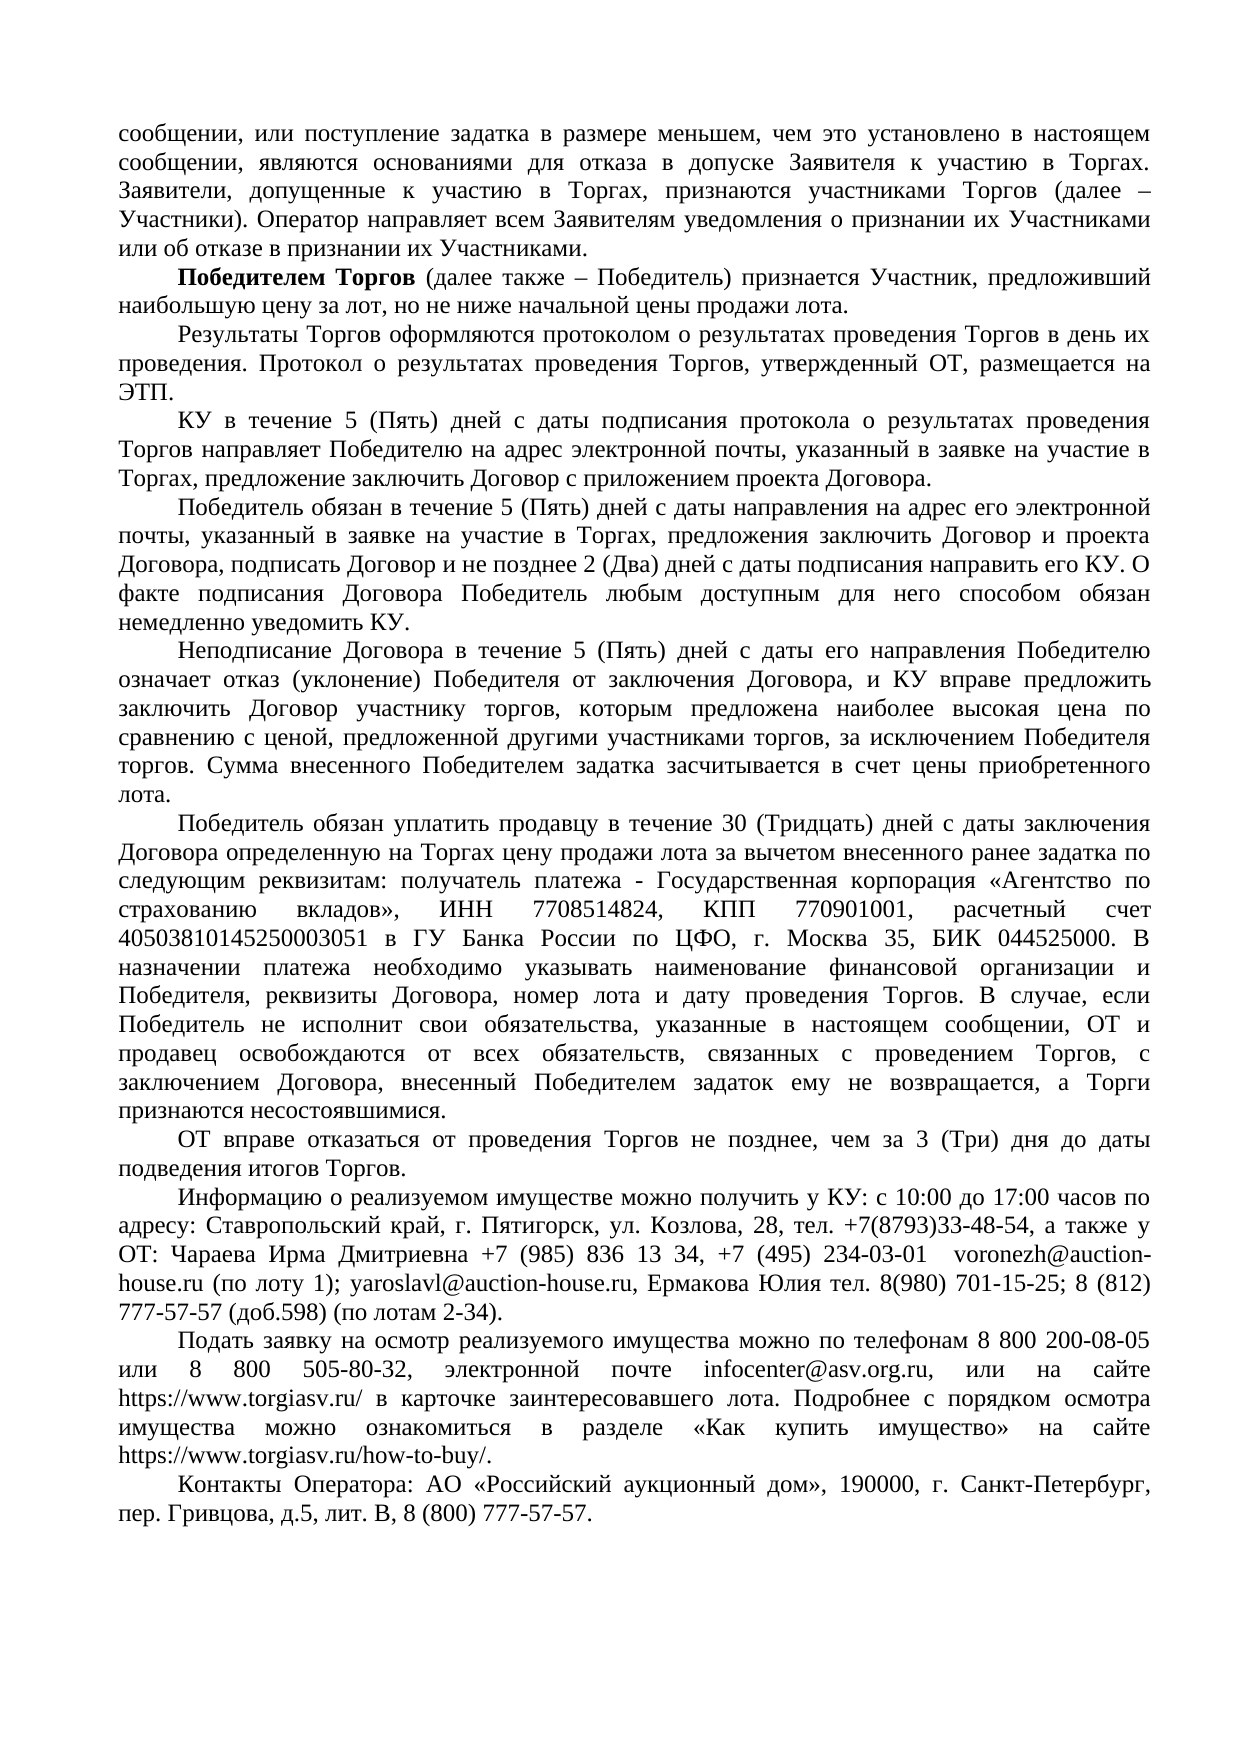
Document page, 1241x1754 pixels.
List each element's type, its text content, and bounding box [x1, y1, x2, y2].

text Победитель обязан в течение 5 (Пять) дней с даты направления на адрес его электронной почты, указанный в заявке на участие в Торгах, предложения заключить Договор и проекта Договора, подписать Договор и не позднее 2 (Два) дней с даты подписания направить его КУ. О факте подписания Договора Победитель любым доступным для него способом обязан немедленно уведомить КУ. [118, 492, 1151, 636]
text ОТ вправе отказаться от проведения Торгов не позднее, чем за 3 (Три) дня до даты подведения итогов Торгов. [118, 1124, 1151, 1182]
text Подать заявку на осмотр реализуемого имущества можно по телефонам 8 800 200-08-05 или 8 800 505-80-32, электронной почте infocenter@asv.org.ru, или на сайте https://www.torgiasv.ru/ в карточке заинтересовавшего лота. Подробнее с порядком осмотра имущества можно ознакомиться в разделе «Как купить имущество» на сайте https://www.torgiasv.ru/how-to-buy/. [118, 1326, 1151, 1469]
text КУ в течение 5 (Пять) дней с даты подписания протокола о результатах проведения Торгов направляет Победителю на адрес электронной почты, указанный в заявке на участие в Торгах, предложение заключить Договор с приложением проекта Договора. [118, 406, 1151, 492]
text Результаты Торгов оформляются протоколом о результатах проведения Торгов в день их проведения. Протокол о результатах проведения Торгов, утвержденный ОТ, размещается на ЭТП. [118, 319, 1151, 406]
text Неподписание Договора в течение 5 (Пять) дней с даты его направления Победителю означает отказ (уклонение) Победителя от заключения Договора, и КУ вправе предложить заключить Договор участнику торгов, которым предложена наиболее высокая цена по сравнению с ценой, предложенной другими участниками торгов, за исключением Победителя торгов. Сумма внесенного Победителем задатка засчитывается в счет цены приобретенного лота. [118, 636, 1151, 808]
text Контакты Оператора: АО «Российский аукционный дом», 190000, г. Санкт-Петербург, пер. Гривцова, д.5, лит. В, 8 (800) 777-57-57. [118, 1469, 1151, 1527]
text Победитель обязан уплатить продавцу в течение 30 (Тридцать) дней с даты заключения Договора определенную на Торгах цену продажи лота за вычетом внесенного ранее задатка по следующим реквизитам: получатель платежа - Государственная корпорация «Агентство по страхованию вкладов», ИНН 7708514824, КПП 770901001, расчетный счет 40503810145250003051 в ГУ Банка России по ЦФО, г. Москва 35, БИК 044525000. В назначении платежа необходимо указывать наименование финансовой организации и Победителя, реквизиты Договора, номер лота и дату проведения Торгов. В случае, если Победитель не исполнит свои обязательства, указанные в настоящем сообщении, ОТ и продавец освобождаются от всех обязательств, связанных с проведением Торгов, с заключением Договора, внесенный Победителем задаток ему не возвращается, а Торги признаются несостоявшимися. [118, 808, 1151, 1124]
text Информацию о реализуемом имуществе можно получить у КУ: с 10:00 до 17:00 часов по адресу: Ставропольский край, г. Пятигорск, ул. Козлова, 28, тел. +7(8793)33-48-54, а также у ОТ: Чараева Ирма Дмитриевна +7 (985) 836 13 34, +7 (495) 234-03-01 voronezh@auction-house.ru (по лоту 1); yaroslavl@auction-house.ru, Ермакова Юлия тел. 8(980) 701-15-25; 8 (812) 777-57-57 (доб.598) (по лотам 2-34). [118, 1182, 1151, 1326]
text Победителем Торгов (далее также – Победитель) признается Участник, предложивший наибольшую цену за лот, но не ниже начальной цены продажи лота. [118, 262, 1151, 319]
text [118, 118, 1151, 262]
